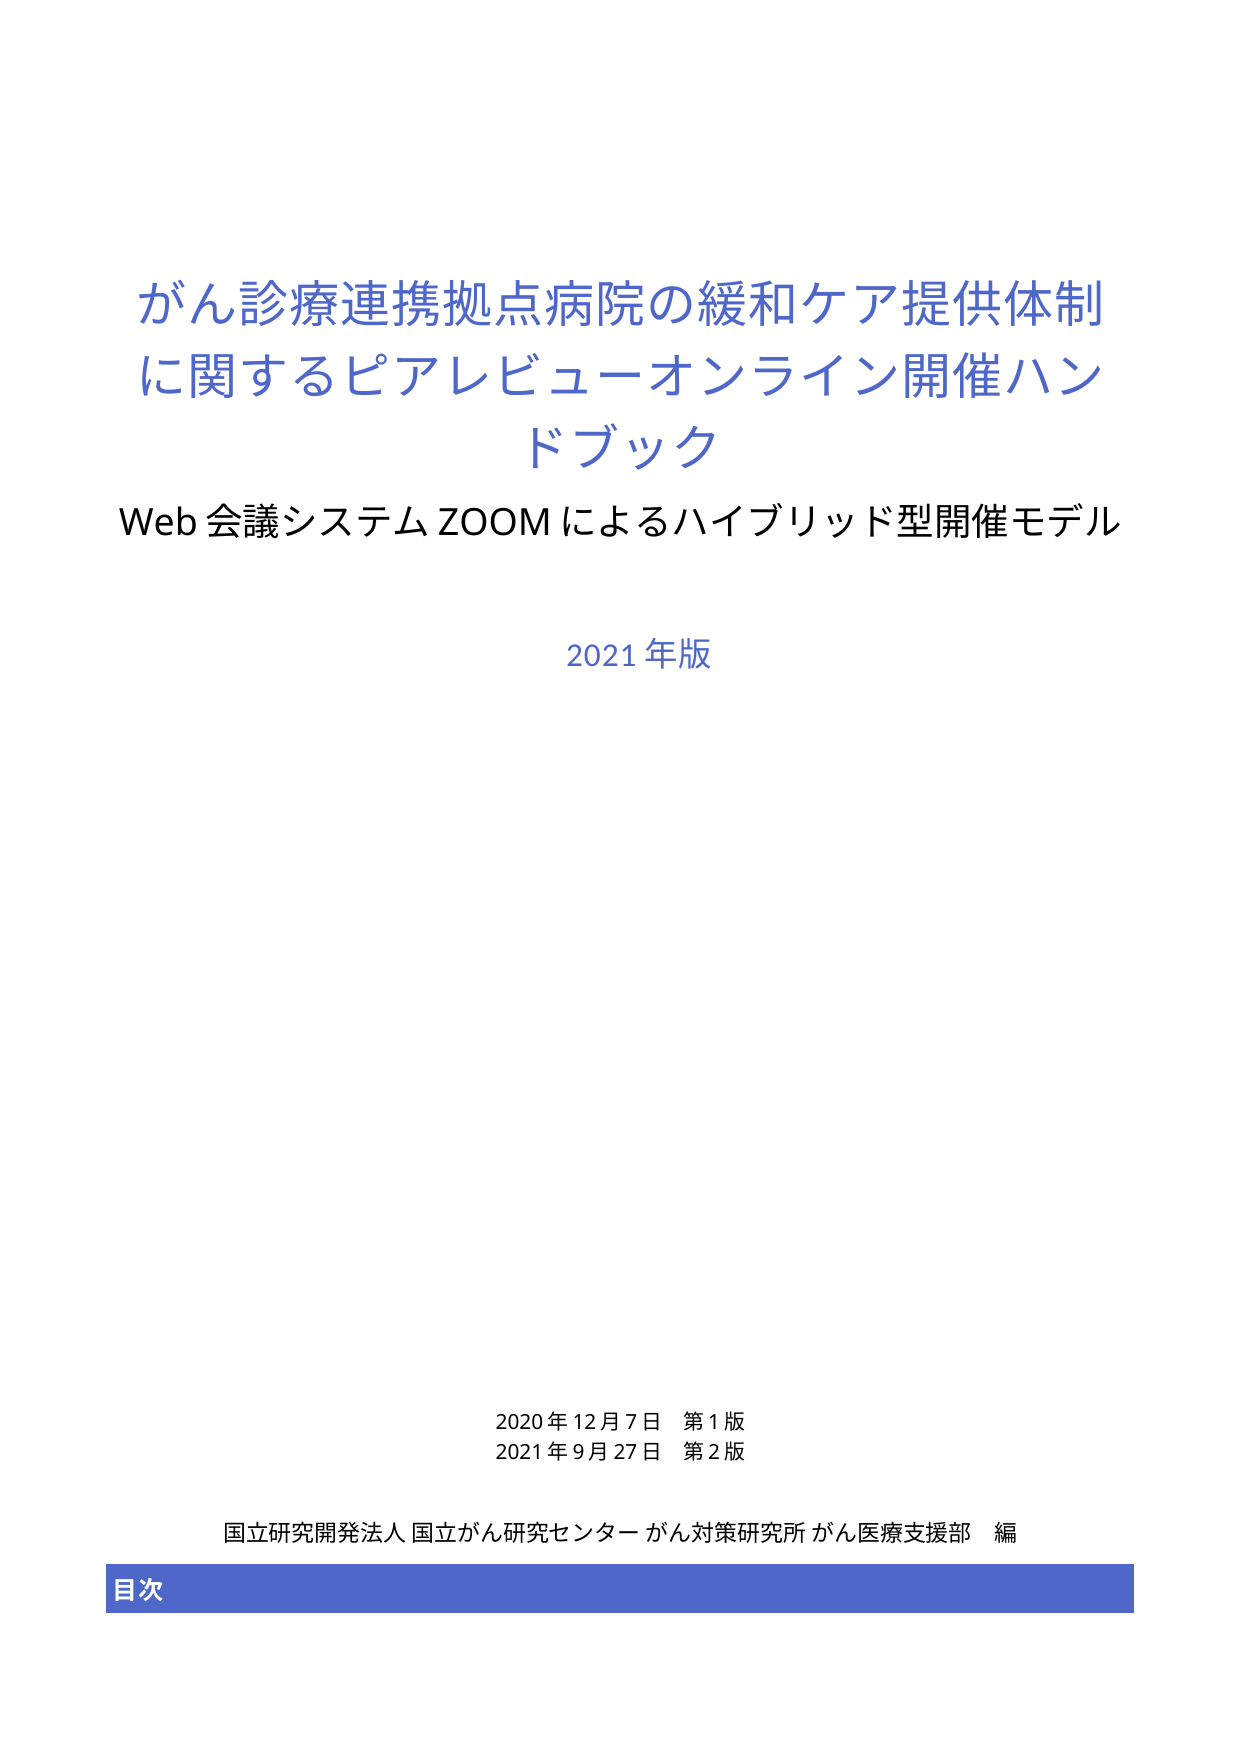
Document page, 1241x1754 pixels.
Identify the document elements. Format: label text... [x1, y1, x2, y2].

text 2020年12月7日 第1版 2021年9月27日 第2版 [112, 1405, 1128, 1466]
text Web会議システムZOOMによるハイブリッド型開催モデル [112, 492, 1128, 546]
text 国立研究開発法人 国立がん研究センター がん対策研究所 がん医療支援部 編 [112, 1515, 1128, 1548]
title がん診療連携拠点病院の緩和ケア提供体制に関するピアレビューオンライン開催ハンドブック [112, 264, 1128, 481]
title 2021年版 [150, 628, 1128, 676]
